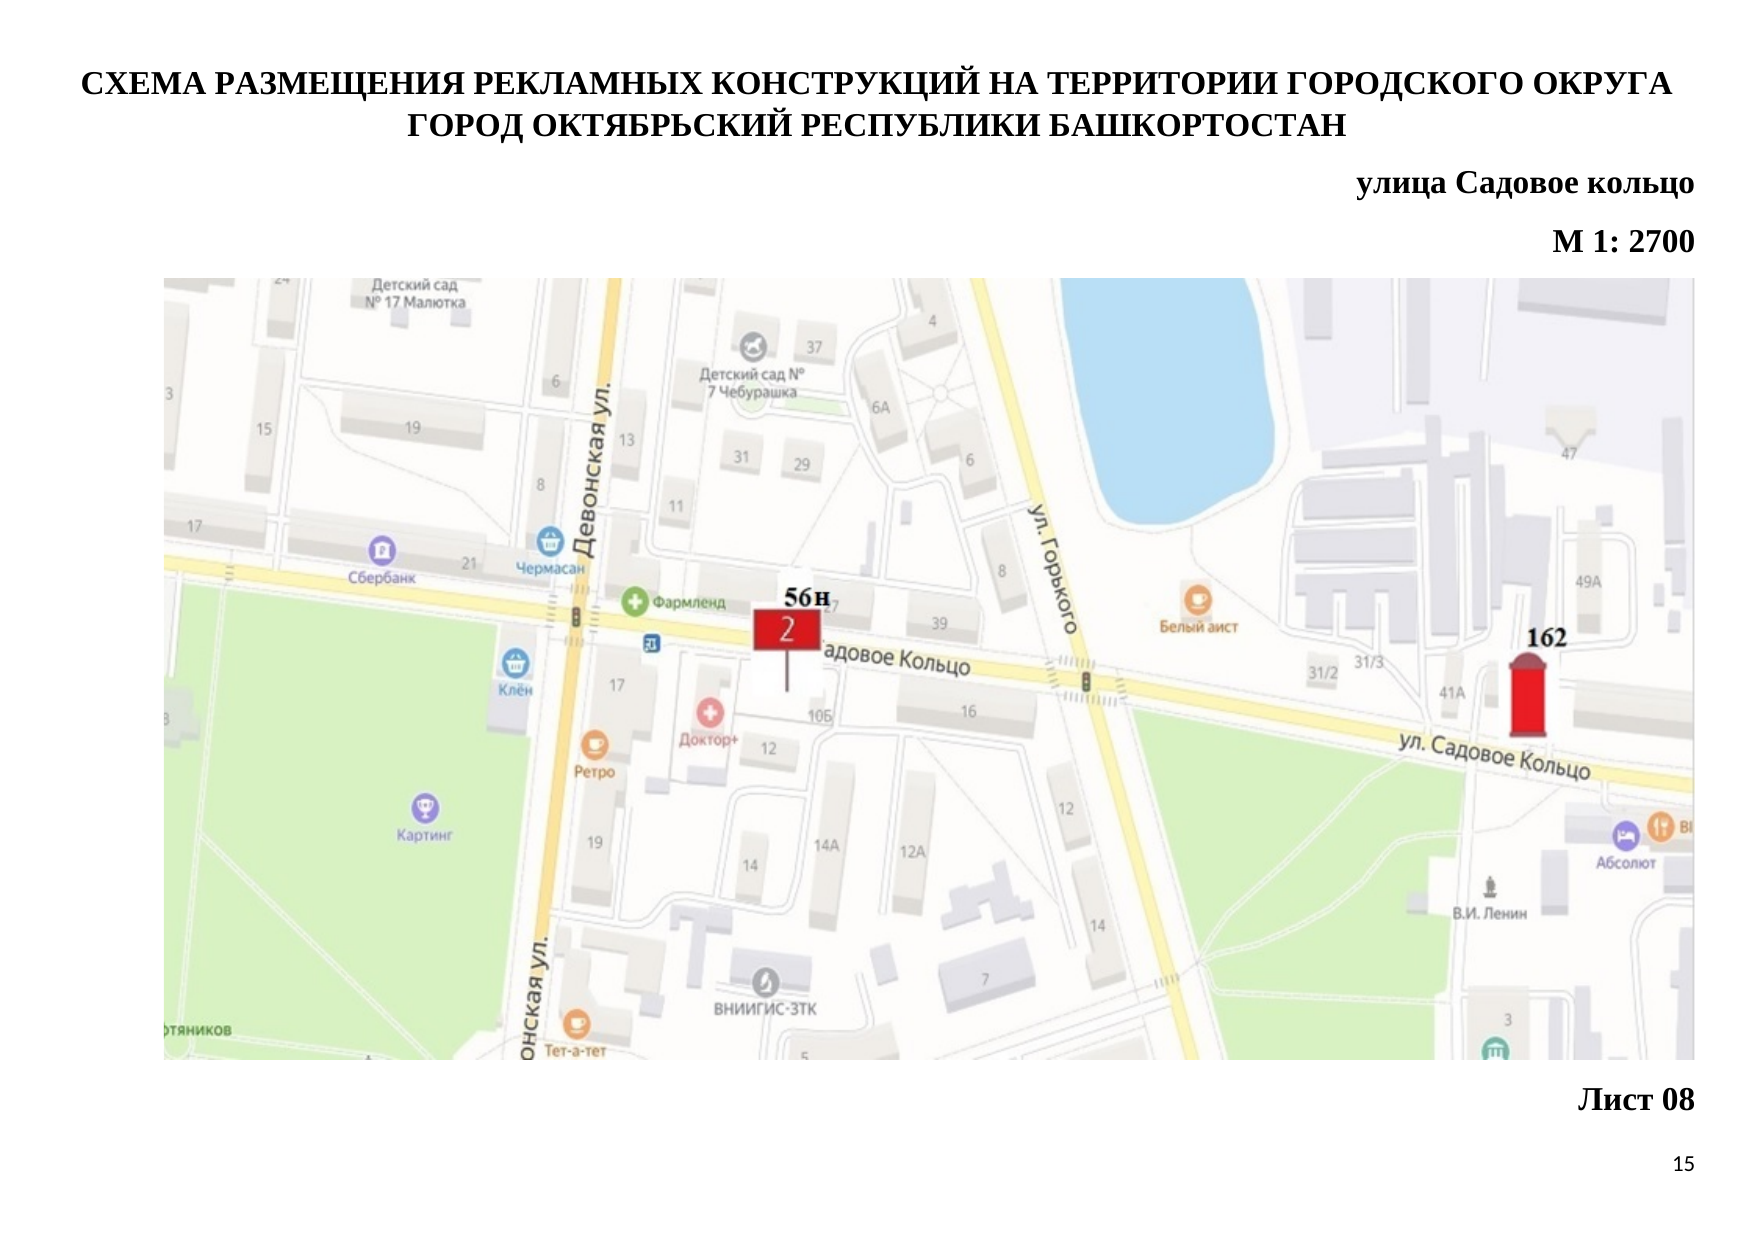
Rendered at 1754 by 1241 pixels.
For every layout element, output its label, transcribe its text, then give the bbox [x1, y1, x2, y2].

text СХЕМА РАЗМЕЩЕНИЯ РЕКЛАМНЫХ КОНСТРУКЦИЙ НА ТЕРРИТОРИИ ГОРОДСКОГО ОКРУГА ГОРОД ОКТЯБРЬСКИЙ РЕСПУБЛИКИ БАШКОРТОСТАН [59, 63, 1695, 143]
text Лист 08 [59, 1079, 1695, 1117]
text М 1: 2700 [59, 221, 1695, 259]
text улица Садовое кольцо [59, 163, 1695, 201]
picture [163, 278, 1695, 1060]
